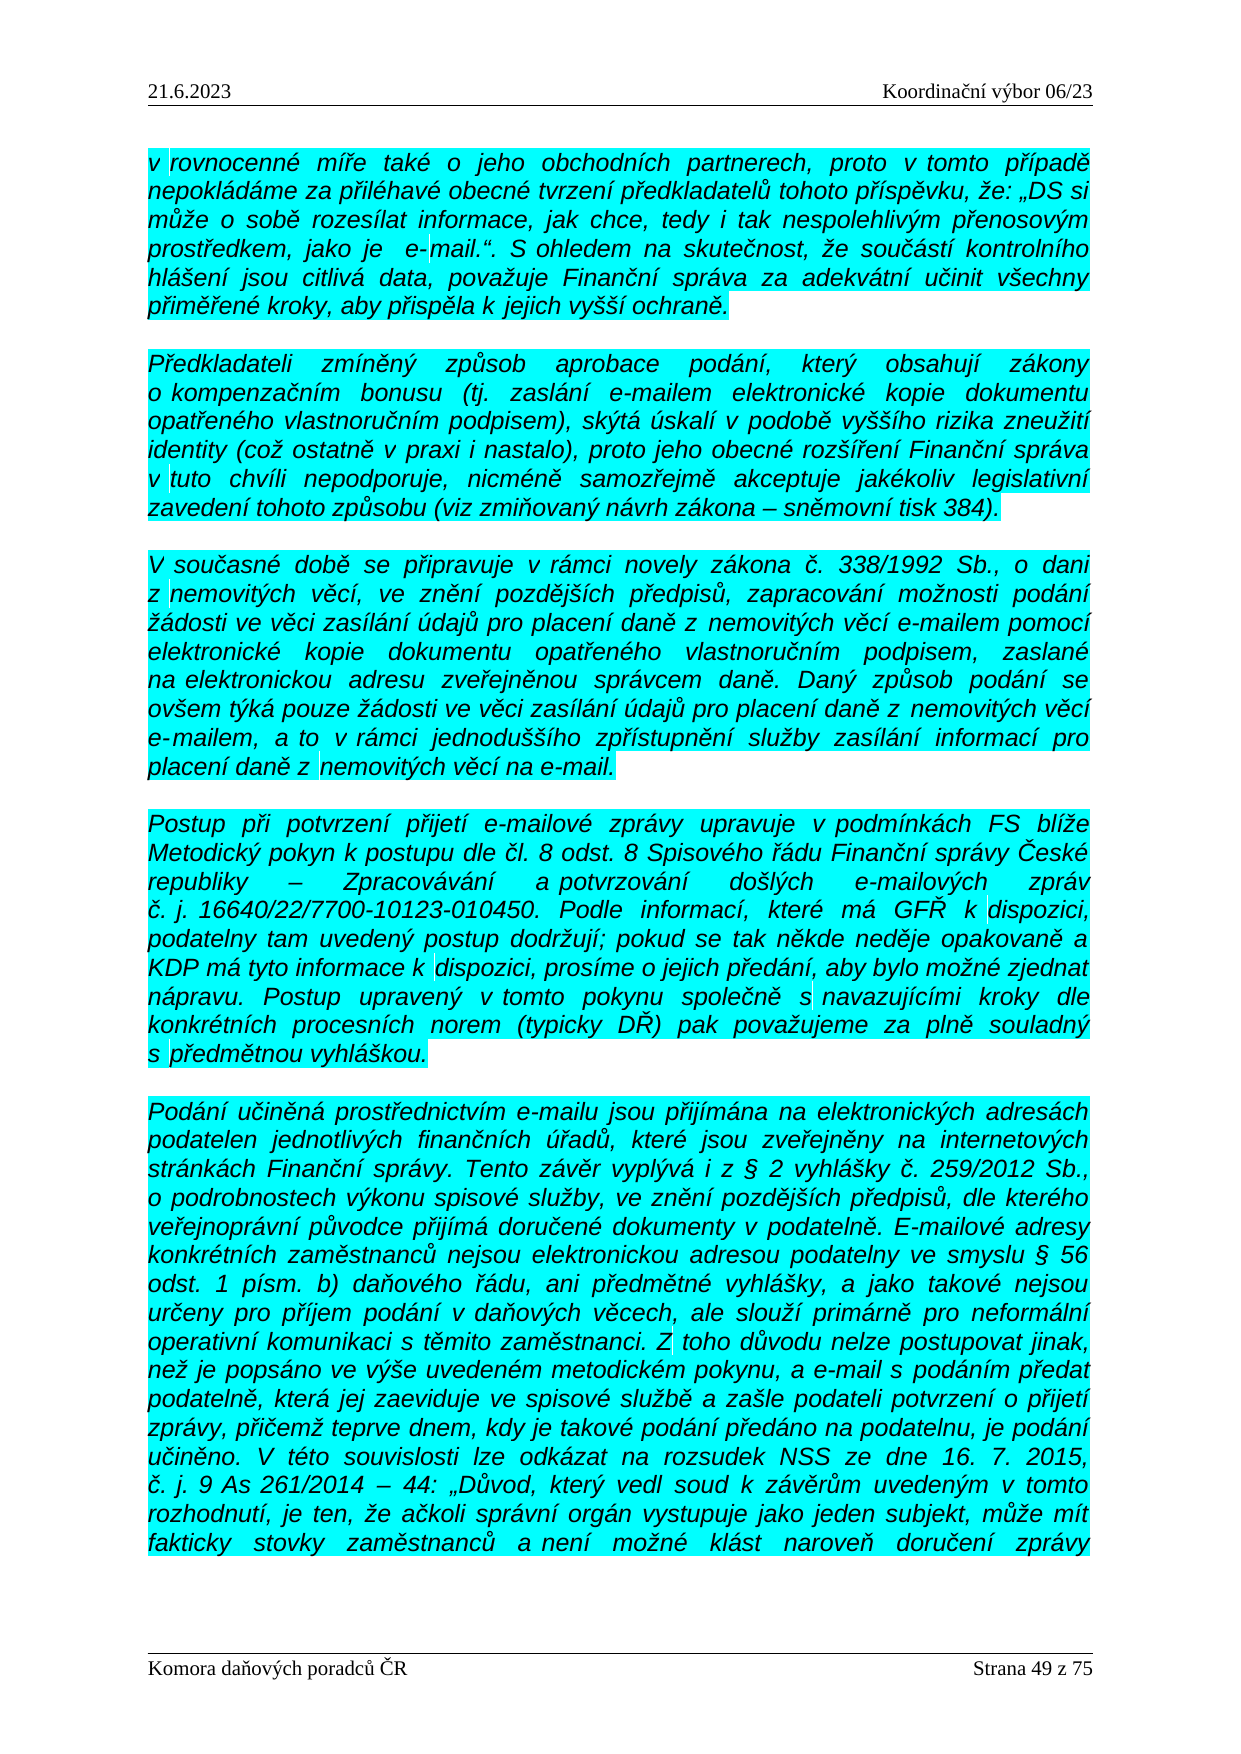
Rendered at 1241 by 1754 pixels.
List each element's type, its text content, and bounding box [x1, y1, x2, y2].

text V současné době se připravuje v rámci novely zákona č. 338/1992 Sb., o dani z nemovitých věcí, ve znění pozdějších předpisů, zapracování možnosti podání žádosti ve věci zasílání údajů pro placení daně z nemovitých věcí e-mailem pomocí elektronické kopie dokumentu opatřeného vlastnoručním podpisem, zaslané na elektronickou adresu zveřejněnou správcem daně. Daný způsob podání se ovšem týká pouze žádosti ve věci zasílání údajů pro placení daně z nemovitých věcí e-mailem, a to v rámci jednoduššího zpřístupnění služby zasílání informací pro placení daně z nemovitých věcí na e-mail. [616, 550, 1093, 780]
text Postup při potvrzení přijetí e-mailové zprávy upravuje v podmínkách FS blíže Metodický pokyn k postupu dle čl. 8 odst. 8 Spisového řádu Finanční správy České republiky – Zpracovávání a potvrzování došlých e-mailových zpráv č. j. 16640/22/7700-10123-010450. Podle informací, které má GFŘ k dispozici, podatelny tam uvedený postup dodržují; pokud se tak někde neděje opakovaně a KDP má tyto informace k dispozici, prosíme o jejich předání, aby bylo možné zjednat nápravu. Postup upravený v tomto pokynu společně s navazujícími kroky dle konkrétních procesních norem (typicky DŘ) pak považujeme za plně souladný s předmětnou vyhláškou. [428, 809, 1093, 1068]
